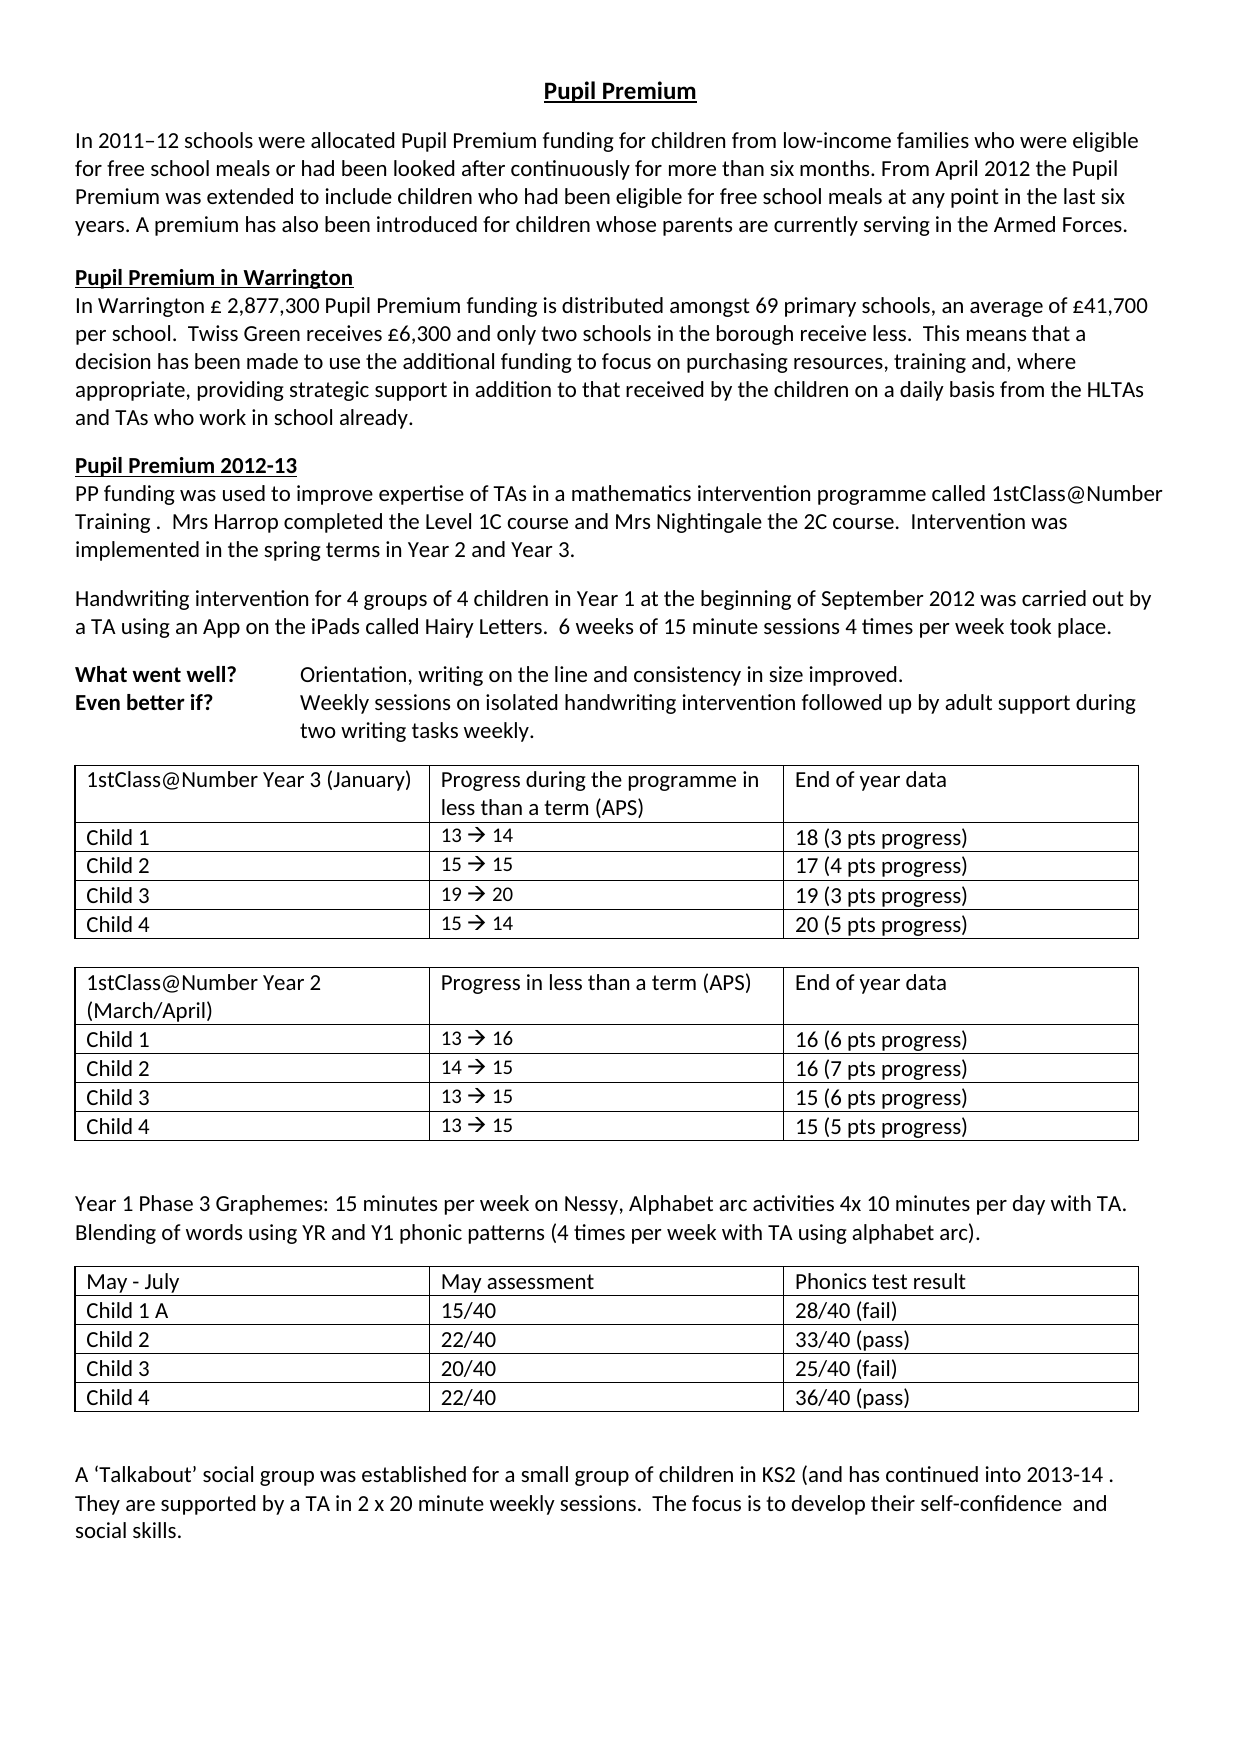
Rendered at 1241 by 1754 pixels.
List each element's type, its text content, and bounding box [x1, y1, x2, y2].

text A ‘Talkabout’ social group was established for a small group of children in KS2 (and has continued into 2013-14 . They are supported by a TA in 2 x 20 minute weekly sessions. The focus is to develop their self-confidence and social skills. [75, 1461, 1165, 1545]
table_cell 19 20 [430, 881, 783, 909]
text PP funding was used to improve expertise of TAs in a mathematics intervention programme called 1stClass@Number Training . Mrs Harrop completed the Level 1C course and Mrs Nightingale the 2C course. Intervention was implemented in the spring terms in Year 2 and Year 3. [75, 479, 1165, 563]
table_cell 17 (4 pts progress) [784, 852, 1138, 880]
table_header 1stClass@Number Year 3 (January) [76, 766, 429, 822]
table_cell 15 (5 pts progress) [784, 1112, 1138, 1140]
table_cell 22/40 [430, 1383, 783, 1411]
table_cell 16 (7 pts progress) [784, 1054, 1138, 1082]
table_header Phonics test result [784, 1267, 1138, 1295]
table_cell Child 4 [76, 1112, 429, 1140]
table_cell 33/40 (pass) [784, 1325, 1138, 1353]
table_cell Child 3 [76, 881, 429, 909]
text Pupil Premium in Warrington [75, 263, 1165, 291]
table_cell 13 16 [430, 1025, 783, 1053]
table_header End of year data [784, 766, 1138, 822]
table_cell 13 15 [430, 1112, 783, 1140]
text In 2011–12 schools were allocated Pupil Premium funding for children from low-income families who were eligible for free school meals or had been looked after continuously for more than six months. From April 2012 the Pupil Premium was extended to include children who had been eligible for free school meals at any point in the last six years. A premium has also been introduced for children whose parents are currently serving in the Armed Forces. [75, 126, 1165, 238]
table_header End of year data [784, 968, 1138, 1024]
table_cell Child 1 A [76, 1296, 429, 1324]
table_cell 18 (3 pts progress) [784, 823, 1138, 851]
table_cell 28/40 (fail) [784, 1296, 1138, 1324]
text Year 1 Phase 3 Graphemes: 15 minutes per week on Nessy, Alphabet arc activities 4x 10 minutes per day with TA. Blending of words using YR and Y1 phonic patterns (4 times per week with TA using alphabet arc). [75, 1189, 1165, 1246]
table_cell 14 15 [430, 1054, 783, 1082]
table_cell Child 2 [76, 1325, 429, 1353]
table_header 1stClass@Number Year 2 (March/April) [76, 968, 429, 1024]
table_cell 15/40 [430, 1296, 783, 1324]
text What went well? Orientation, writing on the line and consistency in size improved. [75, 660, 1165, 688]
table_cell 19 (3 pts progress) [784, 881, 1138, 909]
table_cell Child 1 [76, 1025, 429, 1053]
table_cell 22/40 [430, 1325, 783, 1353]
text Pupil Premium 2012-13 [75, 451, 1165, 479]
table_cell 13 14 [430, 823, 783, 851]
text Even better if? Weekly sessions on isolated handwriting intervention followed up by adult support during two writing tasks weekly. [75, 688, 1165, 744]
table_cell 36/40 (pass) [784, 1383, 1138, 1411]
table_cell 16 (6 pts progress) [784, 1025, 1138, 1053]
text Pupil Premium [75, 75, 1165, 106]
table_cell Child 2 [76, 1054, 429, 1082]
table_cell Child 1 [76, 823, 429, 851]
table_cell 20/40 [430, 1354, 783, 1382]
table_cell 13 15 [430, 1083, 783, 1111]
text Handwriting intervention for 4 groups of 4 children in Year 1 at the beginning of September 2012 was carried out by a TA using an App on the iPads called Hairy Letters. 6 weeks of 15 minute sessions 4 times per week took place. [75, 584, 1165, 640]
table_cell 15 (6 pts progress) [784, 1083, 1138, 1111]
table_cell 15 14 [430, 910, 783, 938]
table_cell Child 4 [76, 910, 429, 938]
table_cell Child 2 [76, 852, 429, 880]
table_header May assessment [430, 1267, 783, 1295]
table_header Progress during the programme in less than a term (APS) [430, 766, 783, 822]
table_cell 15 15 [430, 852, 783, 880]
table_cell 20 (5 pts progress) [784, 910, 1138, 938]
table_cell Child 4 [76, 1383, 429, 1411]
text In Warrington £ 2,877,300 Pupil Premium funding is distributed amongst 69 primary schools, an average of £41,700 per school. Twiss Green receives £6,300 and only two schools in the borough receive less. This means that a decision has been made to use the additional funding to focus on purchasing resources, training and, where appropriate, providing strategic support in addition to that received by the children on a daily basis from the HLTAs and TAs who work in school already. [75, 291, 1165, 431]
table_cell Child 3 [76, 1354, 429, 1382]
table_header May - July [76, 1267, 429, 1295]
table_cell 25/40 (fail) [784, 1354, 1138, 1382]
table_header Progress in less than a term (APS) [430, 968, 783, 1024]
table_cell Child 3 [76, 1083, 429, 1111]
